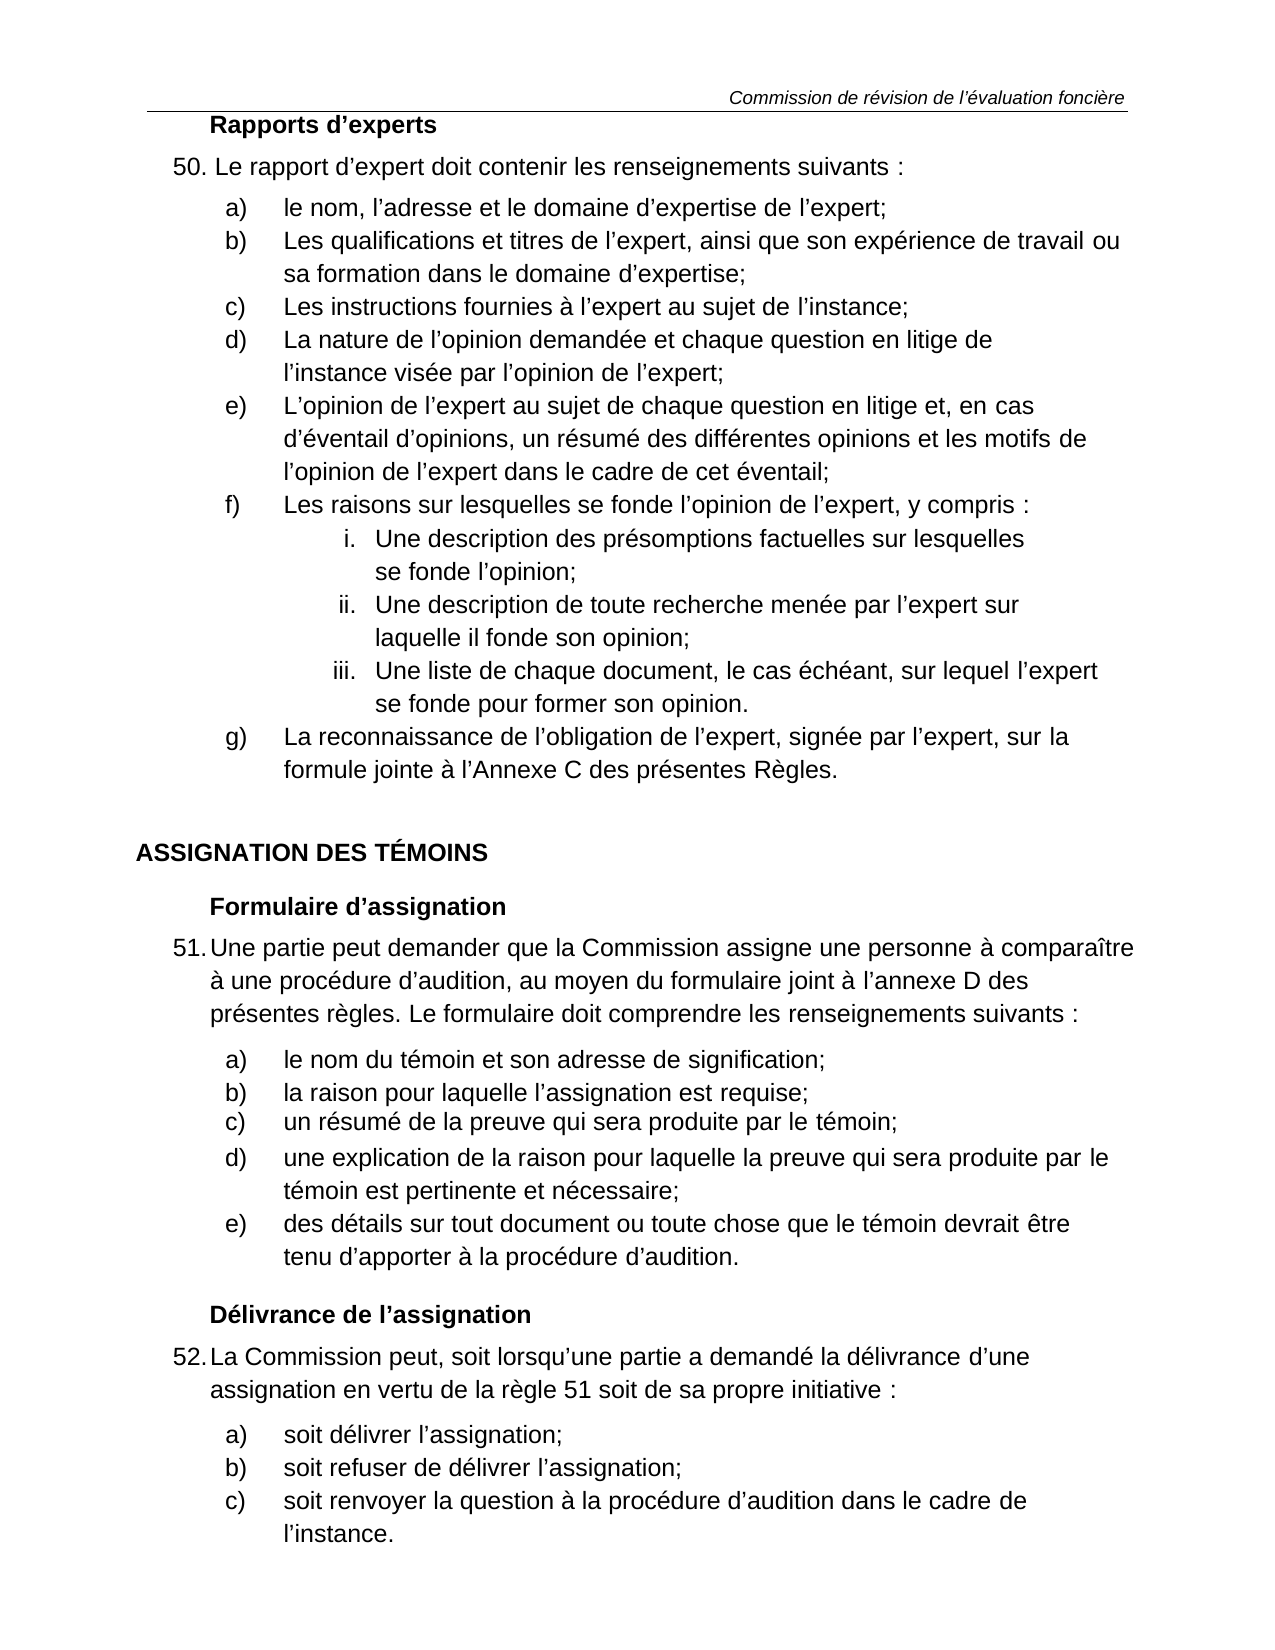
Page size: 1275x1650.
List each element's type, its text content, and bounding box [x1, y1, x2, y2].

list Une description des présomptions factuelles sur lesquelles se fonde l’opinion; [344, 523, 1059, 585]
list La Commission peut, soit lorsqu’une partie a demandé la délivrance d’une assignation en vertu de la règle 51 soit de sa propre initiative : [173, 1342, 1139, 1403]
list la raison pour laquelle l’assignation est requise; [225, 1078, 1123, 1107]
list soit refuser de délivrer l’assignation; [225, 1453, 1097, 1482]
subtitle ASSIGNATION DES TÉMOINS [135, 838, 1139, 867]
list un résumé de la preuve qui sera produite par le témoin; [225, 1107, 1123, 1136]
list La reconnaissance de l’obligation de l’expert, signée par l’expert, sur la formule jointe à l’Annexe C des présentes Règles. [225, 722, 1069, 784]
list Une liste de chaque document, le cas échéant, sur lequel l’expert se fonde pour former son opinion. [333, 656, 1098, 718]
list soit renvoyer la question à la procédure d’audition dans le cadre de l’instance. [225, 1486, 1031, 1548]
list La nature de l’opinion demandée et chaque question en litige de l’instance visée par l’opinion de l’expert; [225, 325, 1105, 387]
subtitle Délivrance de l’assignation [209, 1300, 1139, 1329]
subtitle Rapports d’experts [209, 110, 1139, 139]
list Les qualifications et titres de l’expert, ainsi que son expérience de travail ou sa formation dans le domaine d’expertise; [225, 226, 1120, 288]
list le nom du témoin et son adresse de signification; [225, 1045, 1123, 1073]
list Les raisons sur lesquelles se fonde l’opinion de l’expert, y compris : [225, 490, 1123, 519]
list des détails sur tout document ou toute chose que le témoin devrait être tenu d’apporter à la procédure d’audition. [225, 1209, 1073, 1271]
list Une description de toute recherche menée par l’expert sur laquelle il fonde son opinion; [338, 590, 1113, 652]
list le nom, l’adresse et le domaine d’expertise de l’expert; [225, 193, 1123, 222]
list Une partie peut demander que la Commission assigne une personne à comparaître à une procédure d’audition, au moyen du formulaire joint à l’annexe D des présentes règles. Le formulaire doit comprendre les renseignements suivants : [173, 933, 1139, 1028]
list Les instructions fournies à l’expert au sujet de l’instance; [225, 292, 1123, 321]
subtitle Formulaire d’assignation [209, 892, 1139, 921]
list L’opinion de l’expert au sujet de chaque question en litige et, en cas d’éventail d’opinions, un résumé des différentes opinions et les motifs de l’opinion de l’expert dans le cadre de cet éventail; [225, 391, 1087, 486]
list une explication de la raison pour laquelle la preuve qui sera produite par le témoin est pertinente et nécessaire; [225, 1143, 1113, 1205]
list soit délivrer l’assignation; [225, 1420, 1096, 1449]
list Le rapport d’expert doit contenir les renseignements suivants : [173, 152, 1139, 180]
